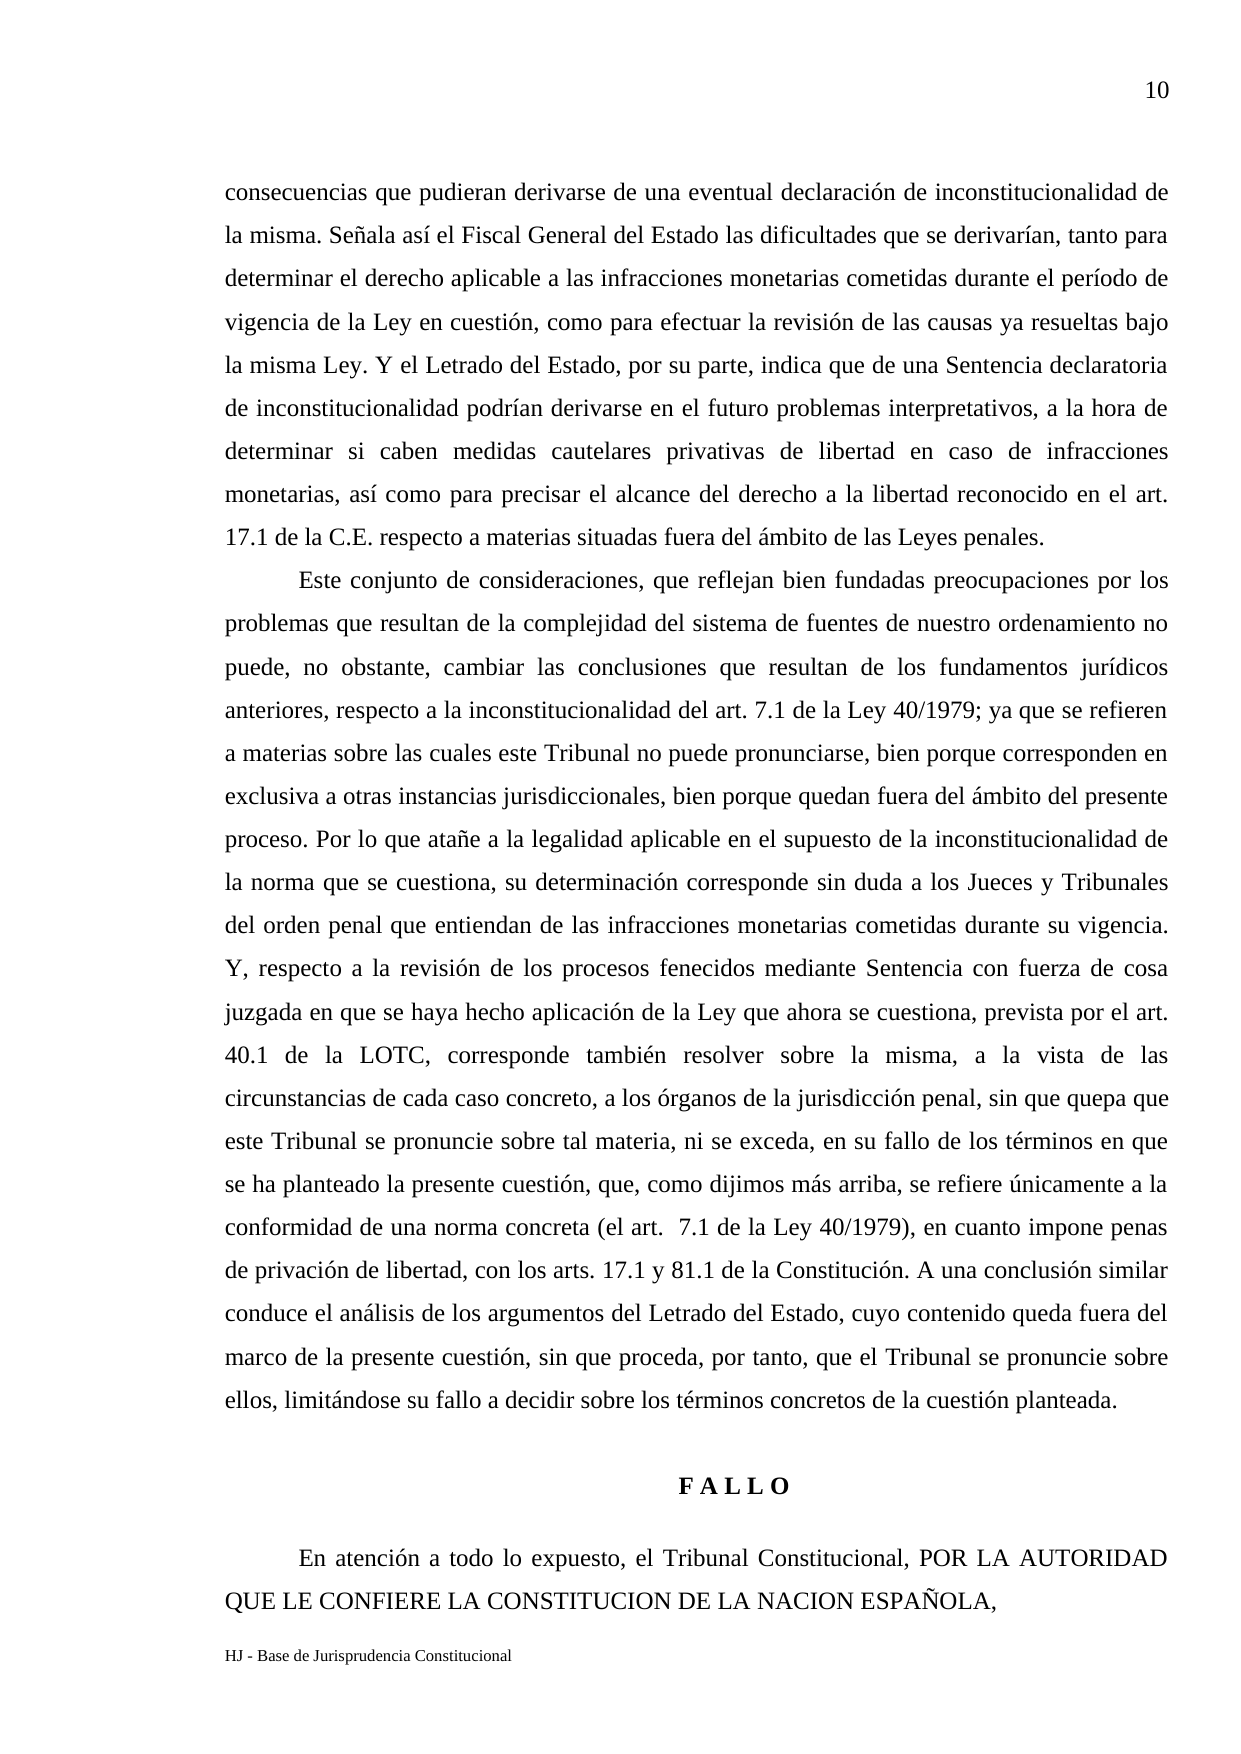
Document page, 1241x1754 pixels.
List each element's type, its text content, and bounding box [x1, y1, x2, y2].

text Este conjunto de consideraciones, que reflejan bien fundadas preocupaciones por los problemas que resultan de la complejidad del sistema de fuentes de nuestro ordenamiento no puede, no obstante, cambiar las conclusiones que resultan de los fundamentos jurídicos anteriores, respecto a la inconstitucionalidad del art. 7.1 de la Ley 40/1979; ya que se refieren a materias sobre las cuales este Tribunal no puede pronunciarse, bien porque corresponden en exclusiva a otras instancias jurisdiccionales, bien porque quedan fuera del ámbito del presente proceso. Por lo que atañe a la legalidad aplicable en el supuesto de la inconstitucionalidad de la norma que se cuestiona, su determinación corresponde sin duda a los Jueces y Tribunales del orden penal que entiendan de las infracciones monetarias cometidas durante su vigencia. Y, respecto a la revisión de los procesos fenecidos mediante Sentencia con fuerza de cosa juzgada en que se haya hecho aplicación de la Ley que ahora se cuestiona, prevista por el art. 40.1 de la LOTC, corresponde también resolver sobre la misma, a la vista de las circunstancias de cada caso concreto, a los órganos de la jurisdicción penal, sin que quepa que este Tribunal se pronuncie sobre tal materia, ni se exceda, en su fallo de los términos en que se ha planteado la presente cuestión, que, como dijimos más arriba, se refiere únicamente a la conformidad de una norma concreta (el art. 7.1 de la Ley 40/1979), en cuanto impone penas de privación de libertad, con los arts. 17.1 y 81.1 de la Constitución. A una conclusión similar conduce el análisis de los argumentos del Letrado del Estado, cuyo contenido queda fuera del marco de la presente cuestión, sin que proceda, por tanto, que el Tribunal se pronuncie sobre ellos, limitándose su fallo a decidir sobre los términos concretos de la cuestión planteada. [224, 565, 1169, 1413]
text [224, 177, 1169, 551]
text En atención a todo lo expuesto, el Tribunal Constitucional, POR LA AUTORIDAD QUE LE CONFIERE LA CONSTITUCION DE LA NACION ESPAÑOLA, [224, 1543, 1169, 1615]
subtitle F A L L O [224, 1471, 1169, 1500]
